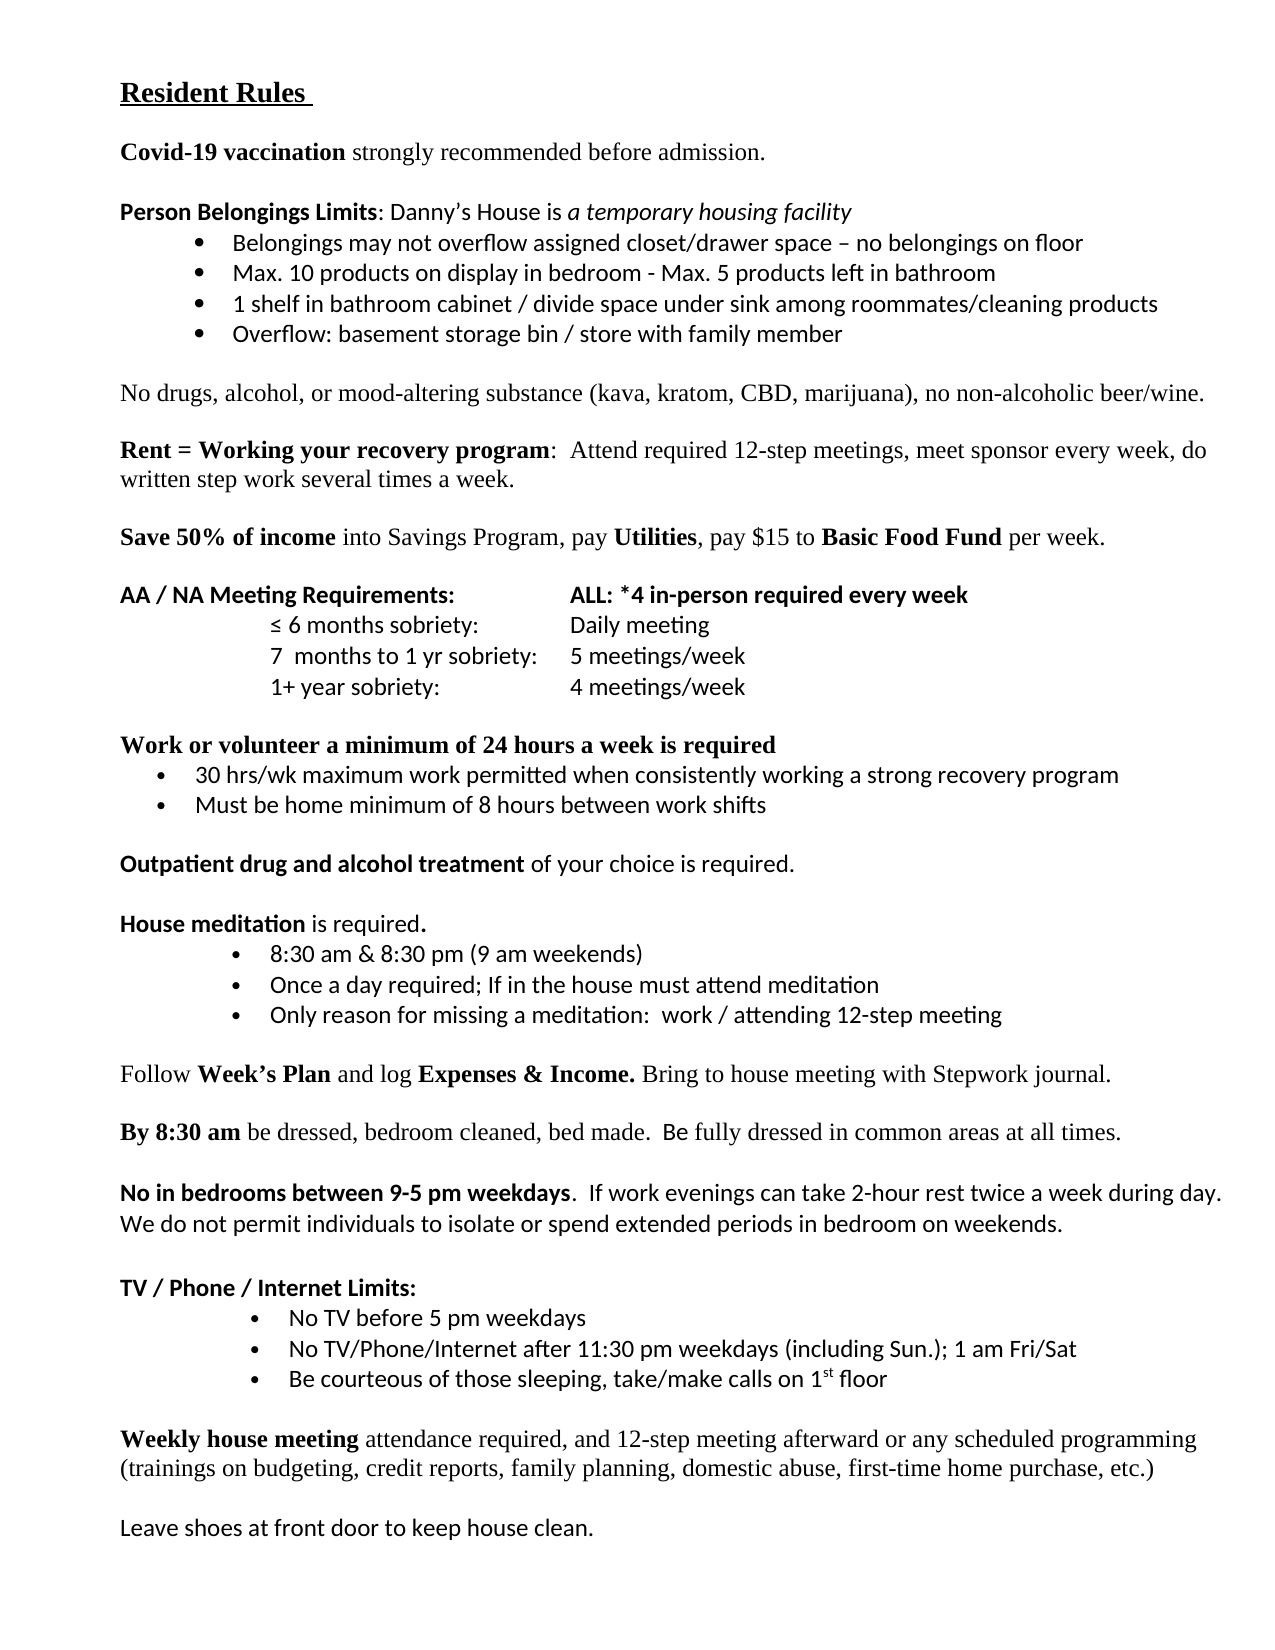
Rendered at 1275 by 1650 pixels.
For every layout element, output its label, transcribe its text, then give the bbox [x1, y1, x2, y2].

list No TV/Phone/Internet after 11:30 pm weekdays (including Sun.); 1 am Fri/Sat [251, 1333, 1266, 1363]
text No drugs, alcohol, or mood-altering substance (kava, kratom, CBD, marijuana), no non-alcoholic beer/wine. [120, 378, 1228, 407]
list Be courteous of those sleeping, take/make calls on 1st floor [251, 1363, 1266, 1394]
list Overflow: basement storage bin / store with family member [195, 319, 1228, 349]
text No in bedrooms between 9-5 pm weekdays. If work evenings can take 2-hour rest twice a week during day. We do not permit individuals to isolate or spend extended periods in bedroom on weekends. [120, 1177, 1228, 1238]
text AA / NA Meeting Requirements: ALL: *4 in-person required every week [120, 579, 1228, 610]
list No TV before 5 pm weekdays [251, 1302, 1228, 1333]
text TV / Phone / Internet Limits: [120, 1272, 1228, 1302]
list Once a day required; If in the house must attend meditation [232, 969, 1228, 999]
text Person Belongings Limits: Danny’s House is a temporary housing facility [120, 197, 1228, 227]
text Covid-19 vaccination strongly recommended before admission. [120, 137, 1228, 166]
text Resident Rules [120, 75, 1228, 108]
text Outpatient drug and alcohol treatment of your choice is required. [120, 848, 1228, 879]
text 1+ year sobriety: 4 meetings/week [204, 671, 1228, 701]
text Work or volunteer a minimum of 24 hours a week is required [120, 730, 1228, 759]
text House meditation is required. [120, 908, 1228, 938]
list 1 shelf in bathroom cabinet / divide space under sink among roommates/cleaning products [195, 288, 1275, 319]
text Leave shoes at front door to keep house clean. [120, 1512, 1228, 1543]
list Max. 10 products on display in bedroom - Max. 5 products left in bathroom [195, 258, 1275, 288]
list 30 hrs/wk maximum work permitted when consistently working a strong recovery program [157, 759, 1228, 789]
text Rent = Working your recovery program: Attend required 12-step meetings, meet sponsor every week, do written step work several times a week. [120, 435, 1228, 493]
list 8:30 am & 8:30 pm (9 am weekends) [232, 938, 1228, 969]
text Weekly house meeting attendance required, and 12-step meeting afterward or any scheduled programming (trainings on budgeting, credit reports, family planning, domestic abuse, first-time home purchase, etc.) [120, 1424, 1228, 1482]
list Only reason for missing a meditation: work / attending 12-step meeting [232, 999, 1228, 1030]
text By 8:30 am be dressed, bedroom cleaned, bed made. Be fully dressed in common areas at all times. [120, 1116, 1228, 1147]
text Follow Week’s Plan and log Expenses & Income. Bring to house meeting with Stepwork journal. [120, 1059, 1228, 1087]
text ≤ 6 months sobriety: Daily meeting [195, 610, 1228, 640]
text 7 months to 1 yr sobriety: 5 meetings/week [195, 640, 1228, 671]
list Belongings may not overflow assigned closet/drawer space – no belongings on floor [195, 227, 1228, 258]
text Save 50% of income into Savings Program, pay Utilities, pay $15 to Basic Food Fund per week. [120, 522, 1228, 550]
list Must be home minimum of 8 hours between work shifts [157, 789, 1228, 820]
